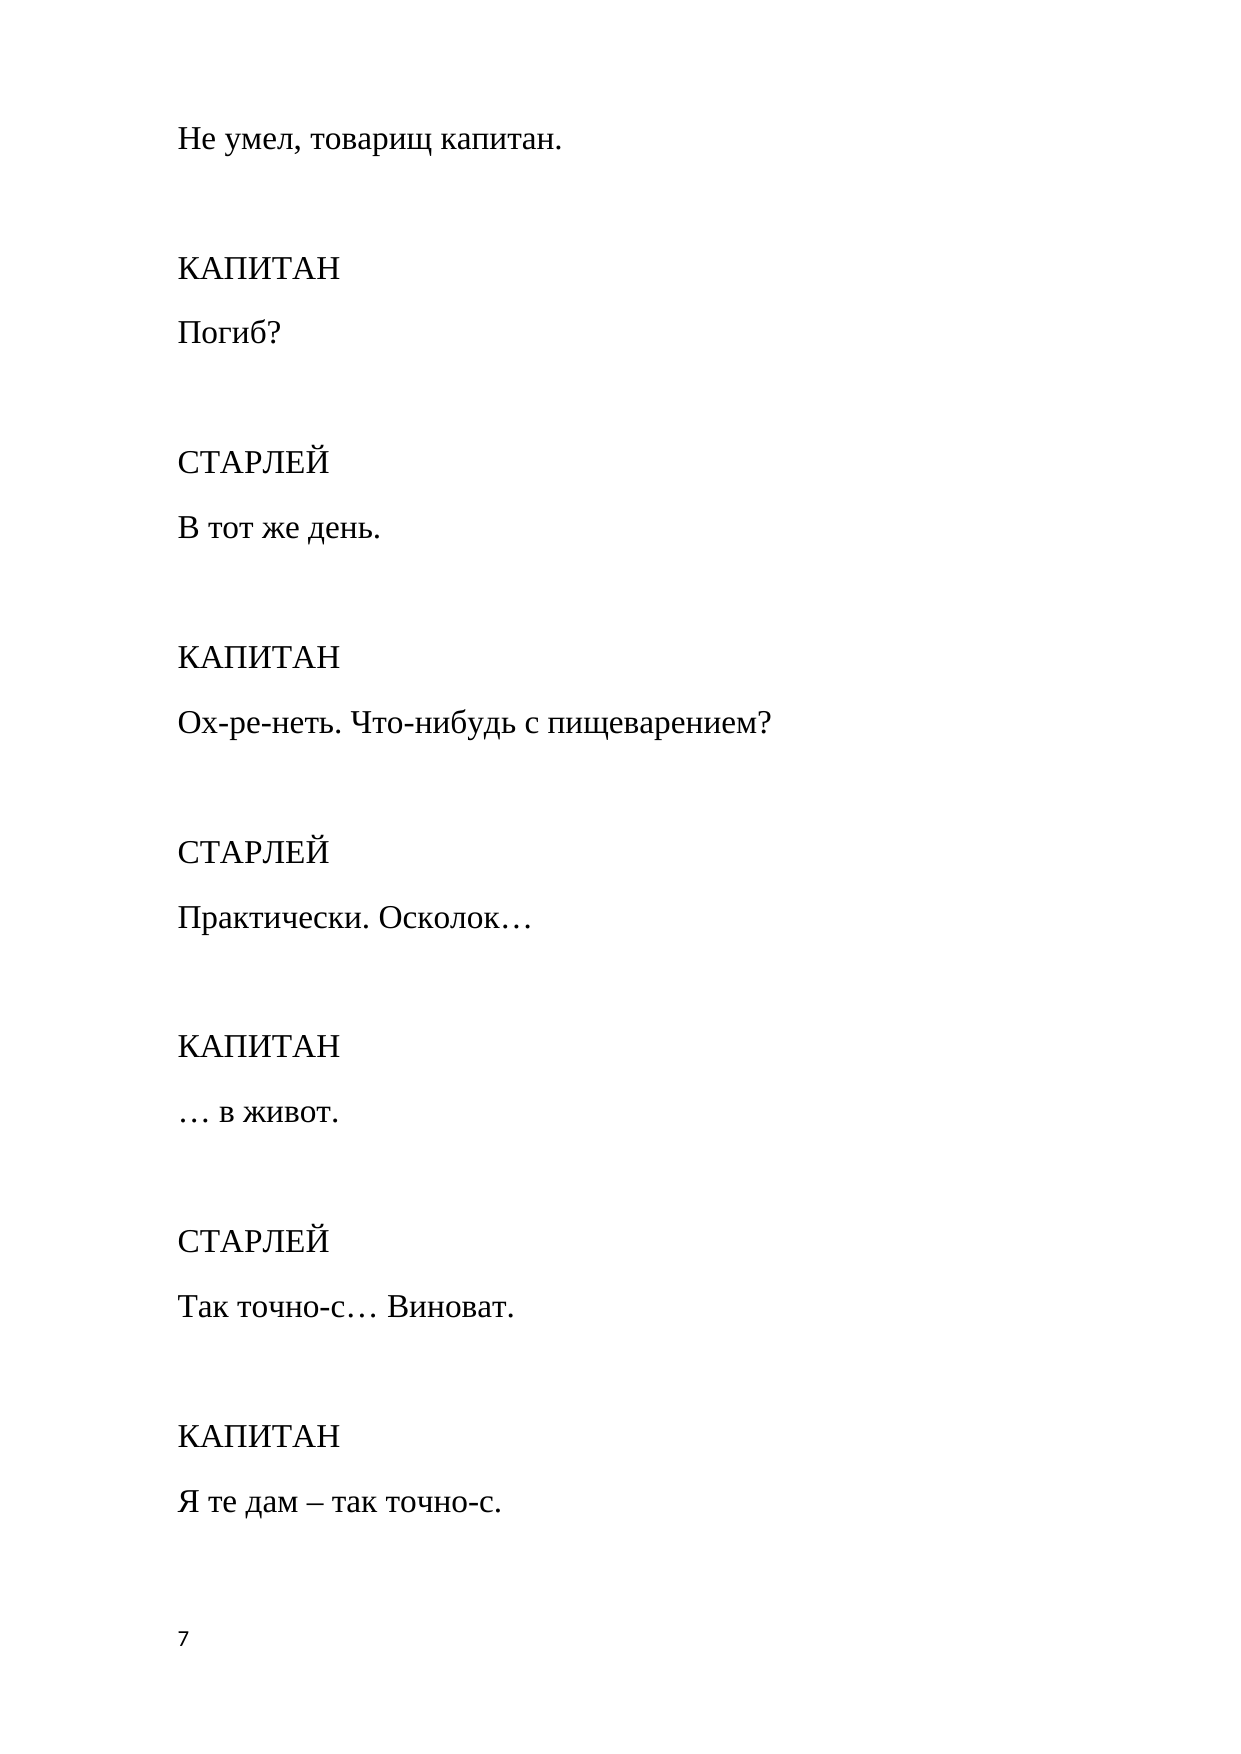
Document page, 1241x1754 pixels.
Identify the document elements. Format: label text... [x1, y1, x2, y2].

text СТАРЛЕЙ [177, 443, 1152, 481]
text В тот же день. [177, 507, 1152, 546]
text КАПИТАН [177, 1416, 1152, 1454]
text Погиб? [177, 313, 1152, 351]
text Так точно-с… Виноват. [177, 1286, 1152, 1324]
text Не умел, товарищ капитан. [177, 118, 1152, 156]
text КАПИТАН [177, 637, 1152, 676]
text СТАРЛЕЙ [177, 832, 1152, 870]
text Я те дам – так точно-с. [177, 1481, 1152, 1519]
text … в живот. [177, 1092, 1152, 1130]
text Практически. Осколок… [177, 897, 1152, 935]
text Ох-ре-неть. Что-нибудь с пищеварением? [177, 702, 1152, 741]
text СТАРЛЕЙ [177, 1221, 1152, 1260]
text КАПИТАН [177, 248, 1152, 286]
text КАПИТАН [177, 1027, 1152, 1065]
